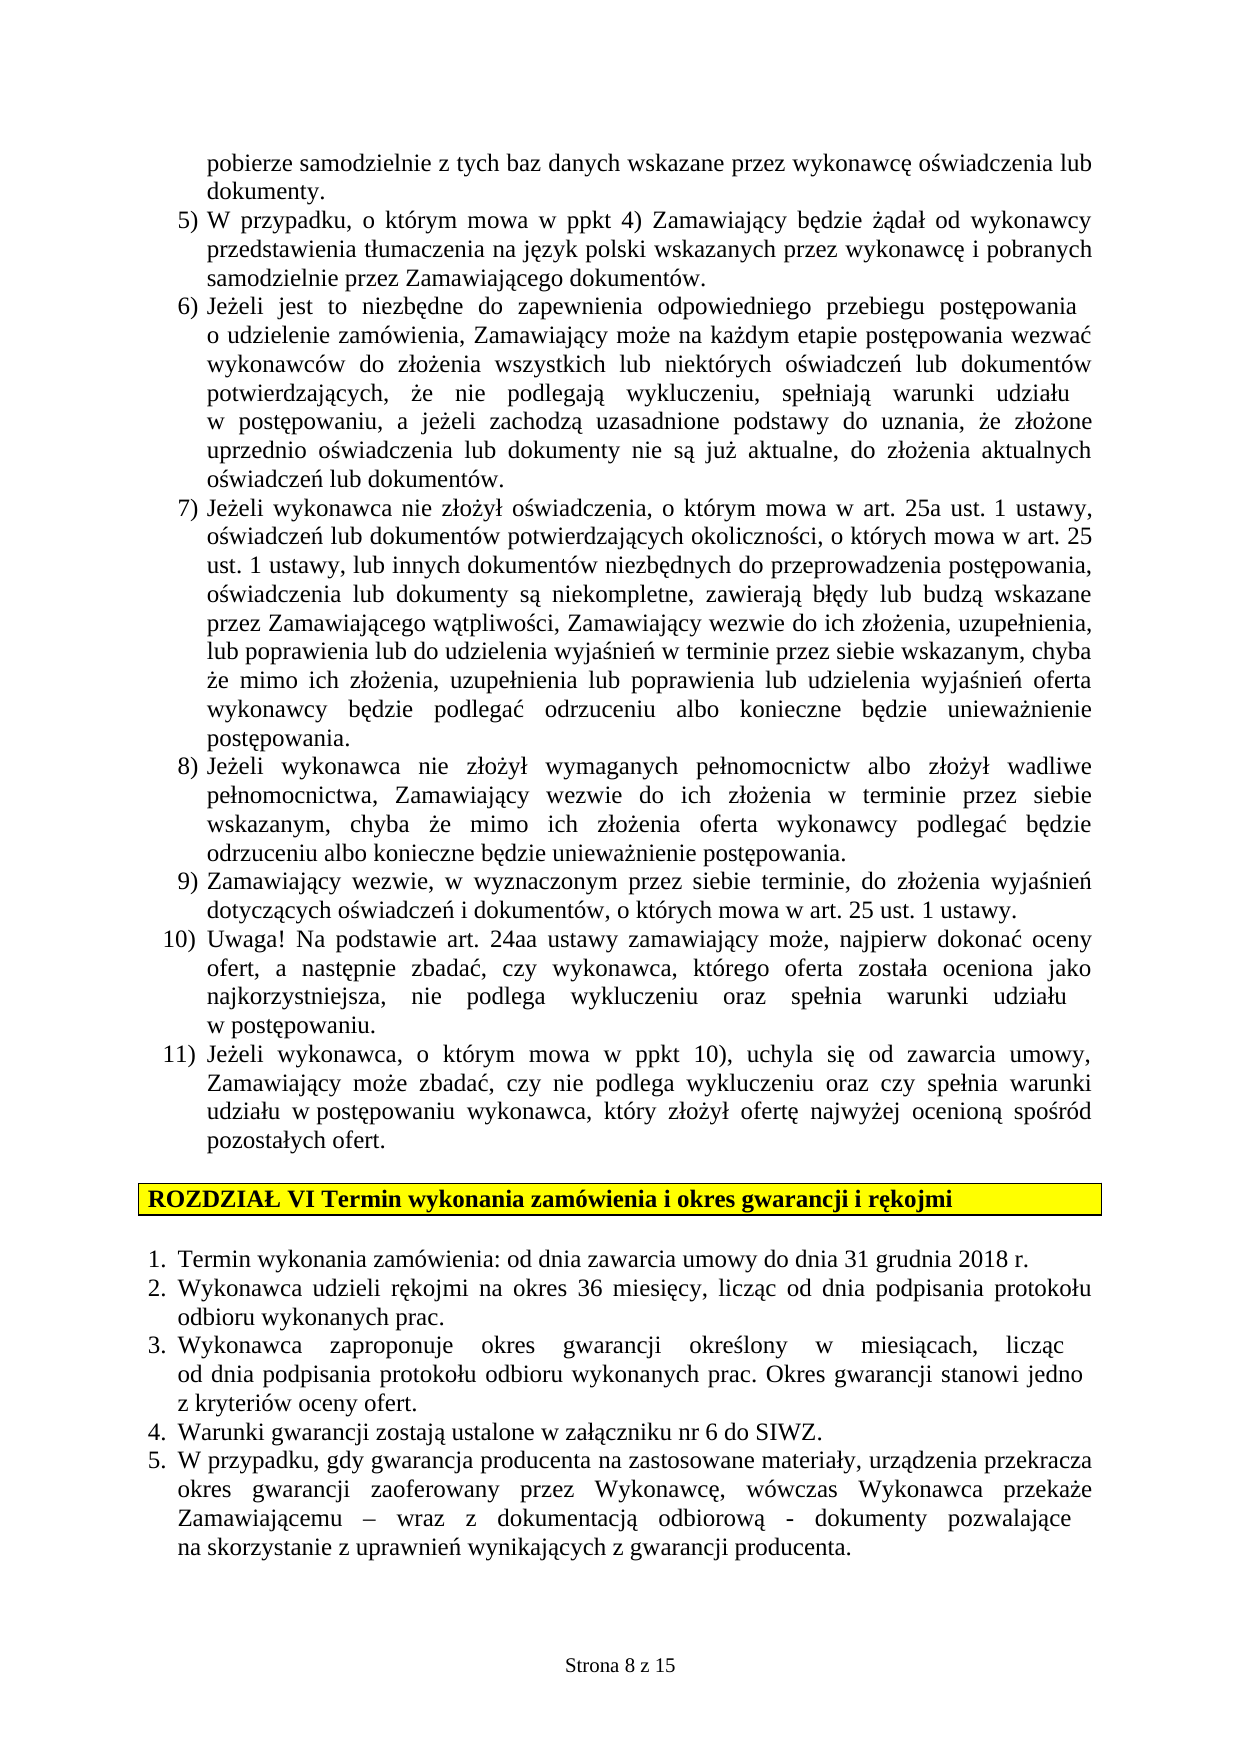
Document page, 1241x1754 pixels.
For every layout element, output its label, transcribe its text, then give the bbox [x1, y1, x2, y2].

list Jeżeli wykonawca, o którym mowa w ppkt 10), uchyla się od zawarcia umowy, Zamawiający może zbadać, czy nie podlega wykluczeniu oraz czy spełnia warunki udziału w postępowaniu wykonawca, który złożył ofertę najwyżej ocenioną spośród pozostałych ofert. [162, 1039, 1093, 1154]
list Jeżeli wykonawca nie złożył oświadczenia, o którym mowa w art. 25a ust. 1 ustawy, oświadczeń lub dokumentów potwierdzających okoliczności, o których mowa w art. 25 ust. 1 ustawy, lub innych dokumentów niezbędnych do przeprowadzenia postępowania, oświadczenia lub dokumenty są niekompletne, zawierają błędy lub budzą wskazane przez Zamawiającego wątpliwości, Zamawiający wezwie do ich złożenia, uzupełnienia, lub poprawienia lub do udzielenia wyjaśnień w terminie przez siebie wskazanym, chyba że mimo ich złożenia, uzupełnienia lub poprawienia lub udzielenia wyjaśnień oferta wykonawcy będzie podlegać odrzuceniu albo konieczne będzie unieważnienie postępowania. [177, 493, 1093, 751]
list Jeżeli wykonawca nie złożył wymaganych pełnomocnictw albo złożył wadliwe pełnomocnictwa, Zamawiający wezwie do ich złożenia w terminie przez siebie wskazanym, chyba że mimo ich złożenia oferta wykonawcy podlegać będzie odrzuceniu albo konieczne będzie unieważnienie postępowania. [177, 751, 1093, 866]
text ROZDZIAŁ VI Termin wykonania zamówienia i okres gwarancji i rękojmi [139, 1184, 1101, 1214]
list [177, 148, 1093, 205]
list Warunki gwarancji zostają ustalone w załączniku nr 6 do SIWZ. [148, 1417, 1093, 1446]
list Zamawiający wezwie, w wyznaczonym przez siebie terminie, do złożenia wyjaśnień dotyczących oświadczeń i dokumentów, o których mowa w art. 25 ust. 1 ustawy. [177, 866, 1093, 924]
list W przypadku, gdy gwarancja producenta na zastosowane materiały, urządzenia przekracza okres gwarancji zaoferowany przez Wykonawcę, wówczas Wykonawca przekaże Zamawiającemu – wraz z dokumentacją odbiorową - dokumenty pozwalające na skorzystanie z uprawnień wynikających z gwarancji producenta. [148, 1446, 1093, 1561]
list W przypadku, o którym mowa w ppkt 4) Zamawiający będzie żądał od wykonawcy przedstawienia tłumaczenia na język polski wskazanych przez wykonawcę i pobranych samodzielnie przez Zamawiającego dokumentów. [177, 205, 1093, 291]
list Wykonawca udzieli rękojmi na okres 36 miesięcy, licząc od dnia podpisania protokołu odbioru wykonanych prac. [148, 1273, 1093, 1331]
list Wykonawca zaproponuje okres gwarancji określony w miesiącach, licząc od dnia podpisania protokołu odbioru wykonanych prac. Okres gwarancji stanowi jedno z kryteriów oceny ofert. [148, 1331, 1093, 1417]
list Termin wykonania zamówienia: od dnia zawarcia umowy do dnia 31 grudnia 2018 r. [148, 1244, 1093, 1273]
list Uwaga! Na podstawie art. 24aa ustawy zamawiający może, najpierw dokonać oceny ofert, a następnie zbadać, czy wykonawca, którego oferta została oceniona jako najkorzystniejsza, nie podlega wykluczeniu oraz spełnia warunki udziału w postępowaniu. [162, 924, 1093, 1039]
list Jeżeli jest to niezbędne do zapewnienia odpowiedniego przebiegu postępowania o udzielenie zamówienia, Zamawiający może na każdym etapie postępowania wezwać wykonawców do złożenia wszystkich lub niektórych oświadczeń lub dokumentów potwierdzających, że nie podlegają wykluczeniu, spełniają warunki udziału w postępowaniu, a jeżeli zachodzą uzasadnione podstawy do uznania, że złożone uprzednio oświadczenia lub dokumenty nie są już aktualne, do złożenia aktualnych oświadczeń lub dokumentów. [177, 291, 1093, 493]
